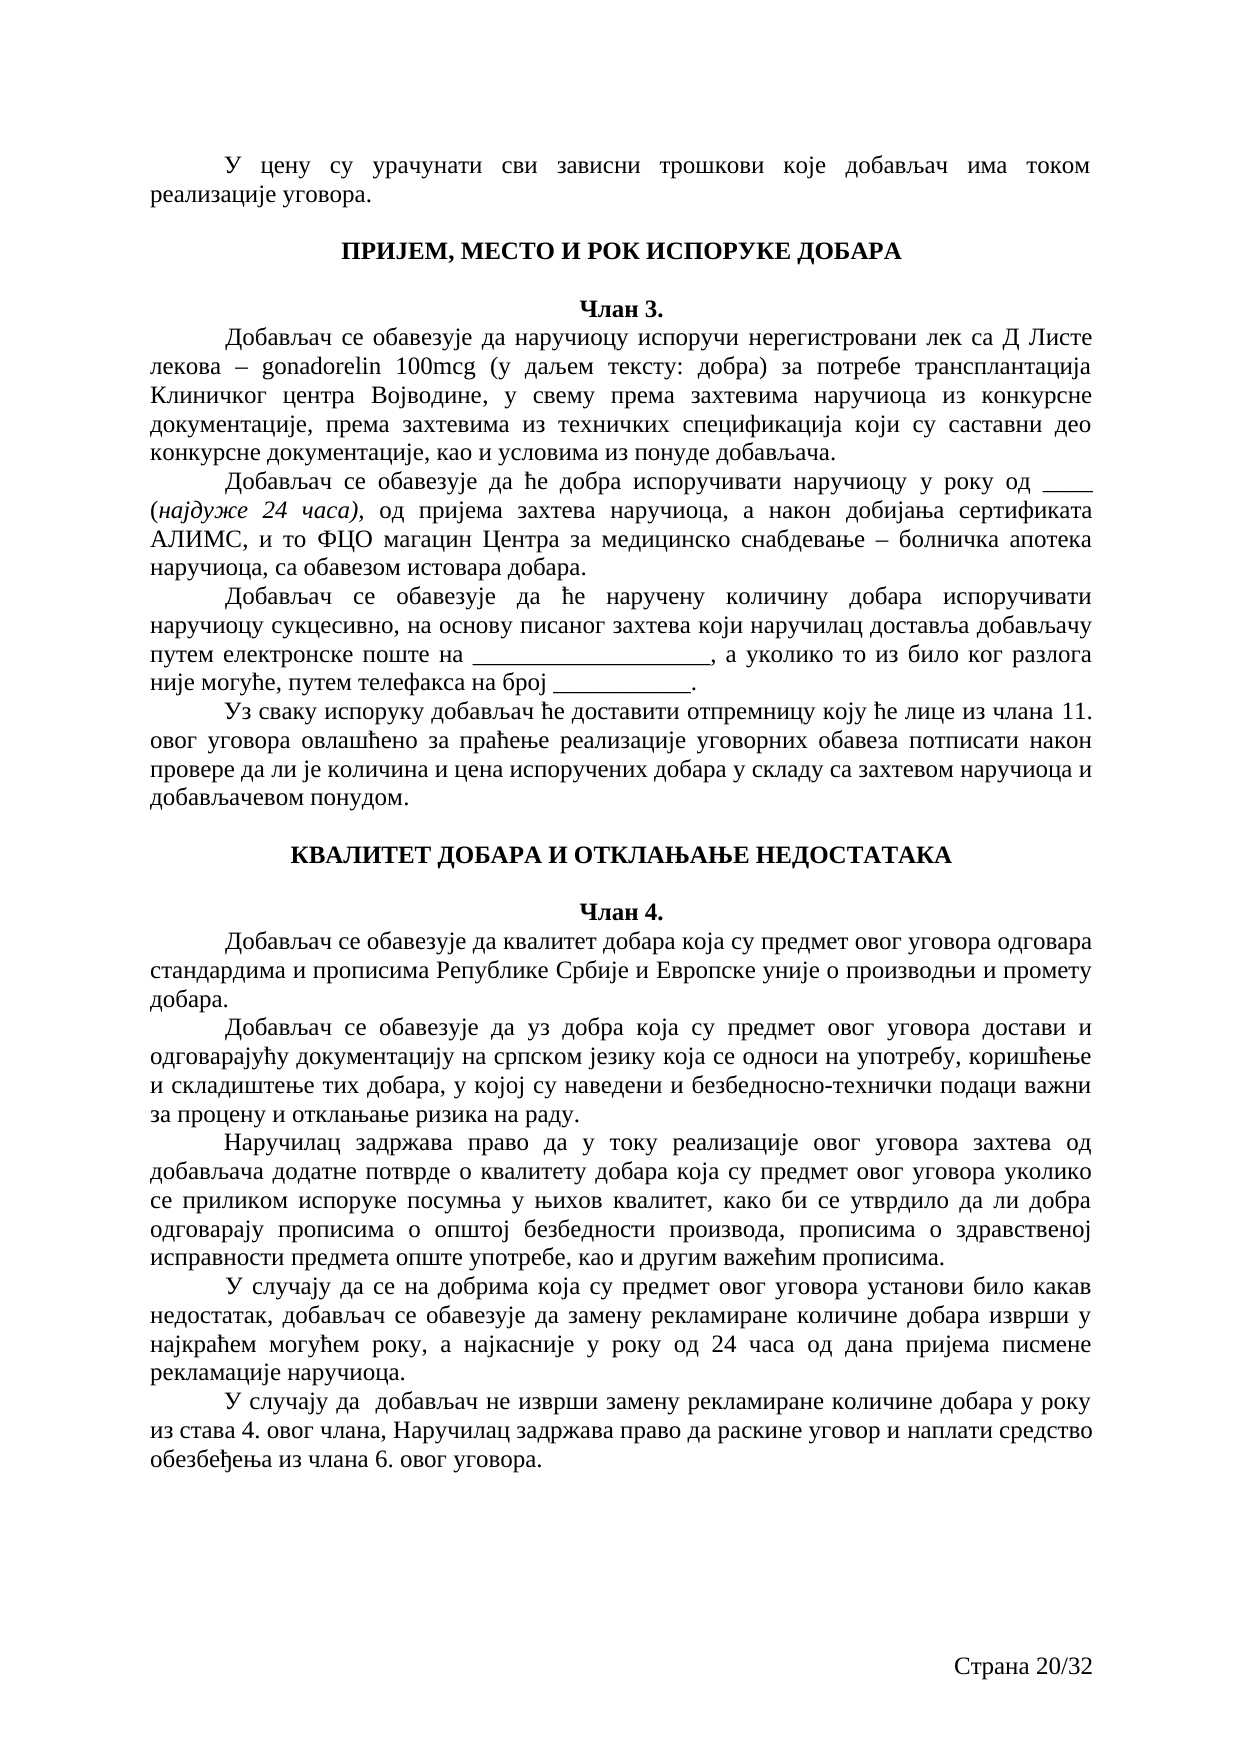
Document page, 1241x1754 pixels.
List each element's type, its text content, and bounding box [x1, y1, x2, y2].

text Добављач се обавезује да наручиоцу испоручи нерегистровани лек са Д Листе лекова – gonadorelin 100mcg (у даљем тексту: добра) за потребе трансплантација Клиничког центра Војводине, у свему према захтевима наручиоца из конкурсне документације, према захтевима из техничких спецификација који су саставни део конкурсне документације, као и условима из понуде добављача. [150, 322, 1093, 466]
text Члан 4. [150, 897, 1093, 926]
text Наручилац задржава право да у току реализације овог уговора захтева од добављача додатне потврде о квалитету добара која су предмет овог уговора уколико се приликом испоруке посумња у њихов квалитет, како би се утврдило да ли добра одговарају прописима о општој безбедности производа, прописима о здравственој исправности предмета опште употребе, као и другим важећим прописима. [150, 1127, 1093, 1271]
text Члан 3. [150, 294, 1093, 322]
text У цену су урачунати сви зависни трошкови које добављач има током реализације уговора. [150, 150, 1090, 207]
text ПРИЈЕМ, МЕСТО И РОК ИСПОРУКЕ ДОБАРА [150, 236, 1093, 265]
text Добављач се обавезује да квалитет добара која су предмет овог уговора одговара стандардима и прописима Републике Србије и Европске уније о производњи и промету добара. [150, 926, 1093, 1012]
text У случају да се на добрима која су предмет овог уговора установи било какав недостатак, добављач се обавезује да замену рекламиране количине добара изврши у најкраћем могућем року, а најкасније у року од 24 часа од дана пријема писмене рекламације наручиоца. [150, 1271, 1093, 1386]
text Добављач се обавезује да уз добра која су предмет овог уговора достави и одговарајућу документацију на српском језику која се односи на употребу, коришћење и складиштење тих добара, у којој су наведени и безбедносно-технички подаци важни за процену и отклањање ризика на раду. [150, 1012, 1093, 1127]
text Добављач се обавезује да ће наручену количину добара испоручивати наручиоцу сукцесивно, на основу писаног захтева који наручилац доставља добављачу путем електронске поште на ___________________, а уколико то из било ког разлога није могуће, путем телефакса на број ___________. [150, 581, 1093, 696]
text Уз сваку испоруку добављач ће доставити отпремницу коју ће лице из члана 11. овог уговора овлашћено за праћење реализације уговорних обавеза потписати након провере да ли је количина и цена испоручених добара у складу са захтевом наручиоца и добављачевом понудом. [150, 696, 1093, 811]
text У случају да добављач не изврши замену рекламиране количине добара у року из става 4. овог члана, Наручилац задржава право да раскине уговор и наплати средство обезбеђења из члана 6. овог уговора. [150, 1386, 1093, 1472]
text КВАЛИТЕТ ДОБАРА И ОТКЛАЊАЊЕ НЕДОСТАТАКА [150, 840, 1093, 869]
text Добављач се обавезује да ће добра испоручивати наручиоцу у року од ____ (најдуже 24 часa), од пријема захтева наручиоца, a након добијања сертификата АЛИМС, и то ФЦО магацин Центра за медицинско снабдевање – болничка апотека наручиоца, са обавезом истовара добара. [150, 466, 1093, 581]
